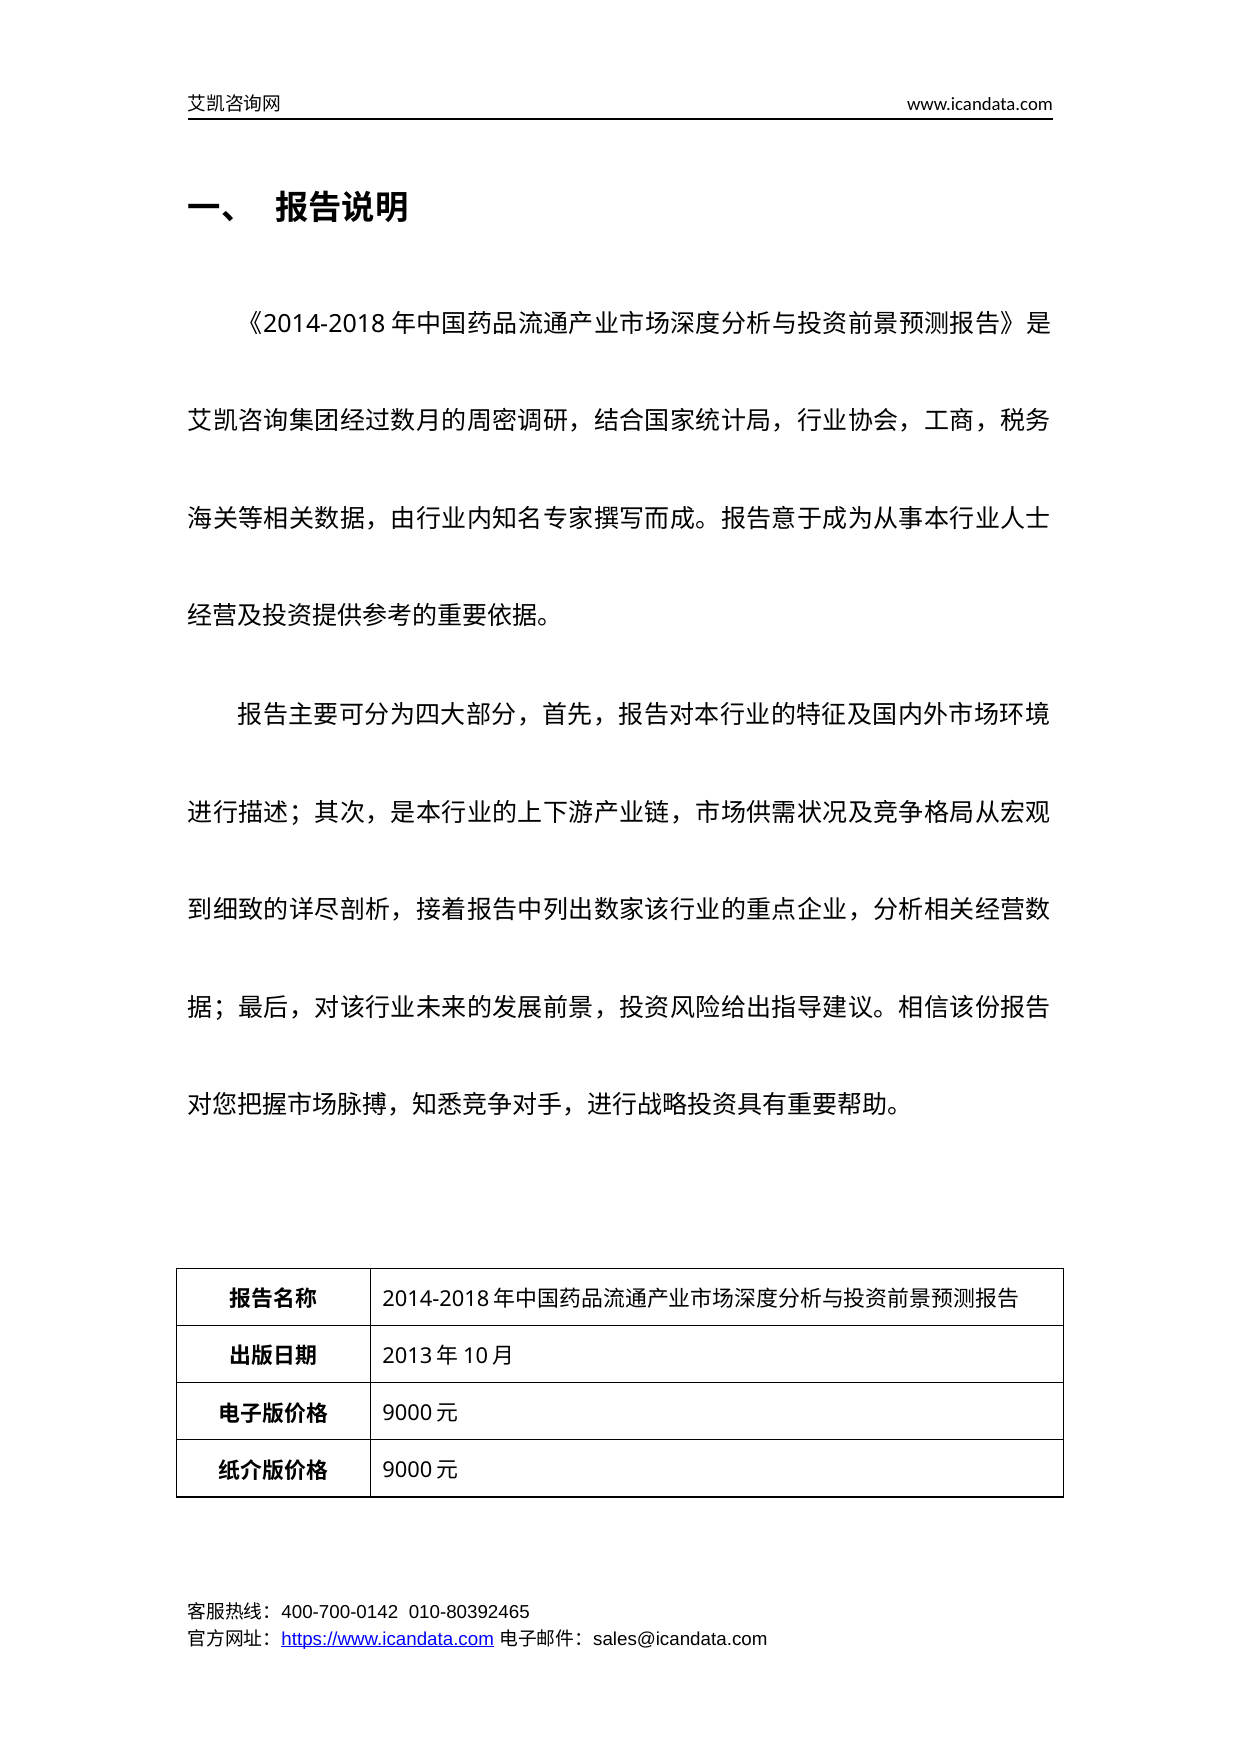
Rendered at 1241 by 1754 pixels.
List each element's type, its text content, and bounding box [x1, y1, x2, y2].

table_header 报告名称 [177, 1269, 370, 1325]
text 《2014-2018年中国药品流通产业市场深度分析与投资前景预测报告》是艾凯咨询集团经过数月的周密调研，结合国家统计局，行业协会，工商，税务海关等相关数据，由行业内知名专家撰写而成。报告意于成为从事本行业人士经营及投资提供参考的重要依据。 [187, 289, 1053, 646]
text 报告主要可分为四大部分，首先，报告对本行业的特征及国内外市场环境进行描述；其次，是本行业的上下游产业链，市场供需状况及竞争格局从宏观到细致的详尽剖析，接着报告中列出数家该行业的重点企业，分析相关经营数据；最后，对该行业未来的发展前景，投资风险给出指导建议。相信该份报告对您把握市场脉搏，知悉竞争对手，进行战略投资具有重要帮助。 [187, 681, 1053, 1136]
subtitle 报告说明 [187, 172, 1053, 237]
table_cell 2013年10月 [371, 1326, 1063, 1382]
table_cell 电子版价格 [177, 1383, 370, 1439]
table_cell 出版日期 [177, 1326, 370, 1382]
table_cell 9000元 [371, 1383, 1063, 1439]
table_cell 纸介版价格 [177, 1440, 370, 1496]
table_header 2014-2018年中国药品流通产业市场深度分析与投资前景预测报告 [371, 1269, 1063, 1325]
table_cell 9000元 [371, 1440, 1063, 1496]
